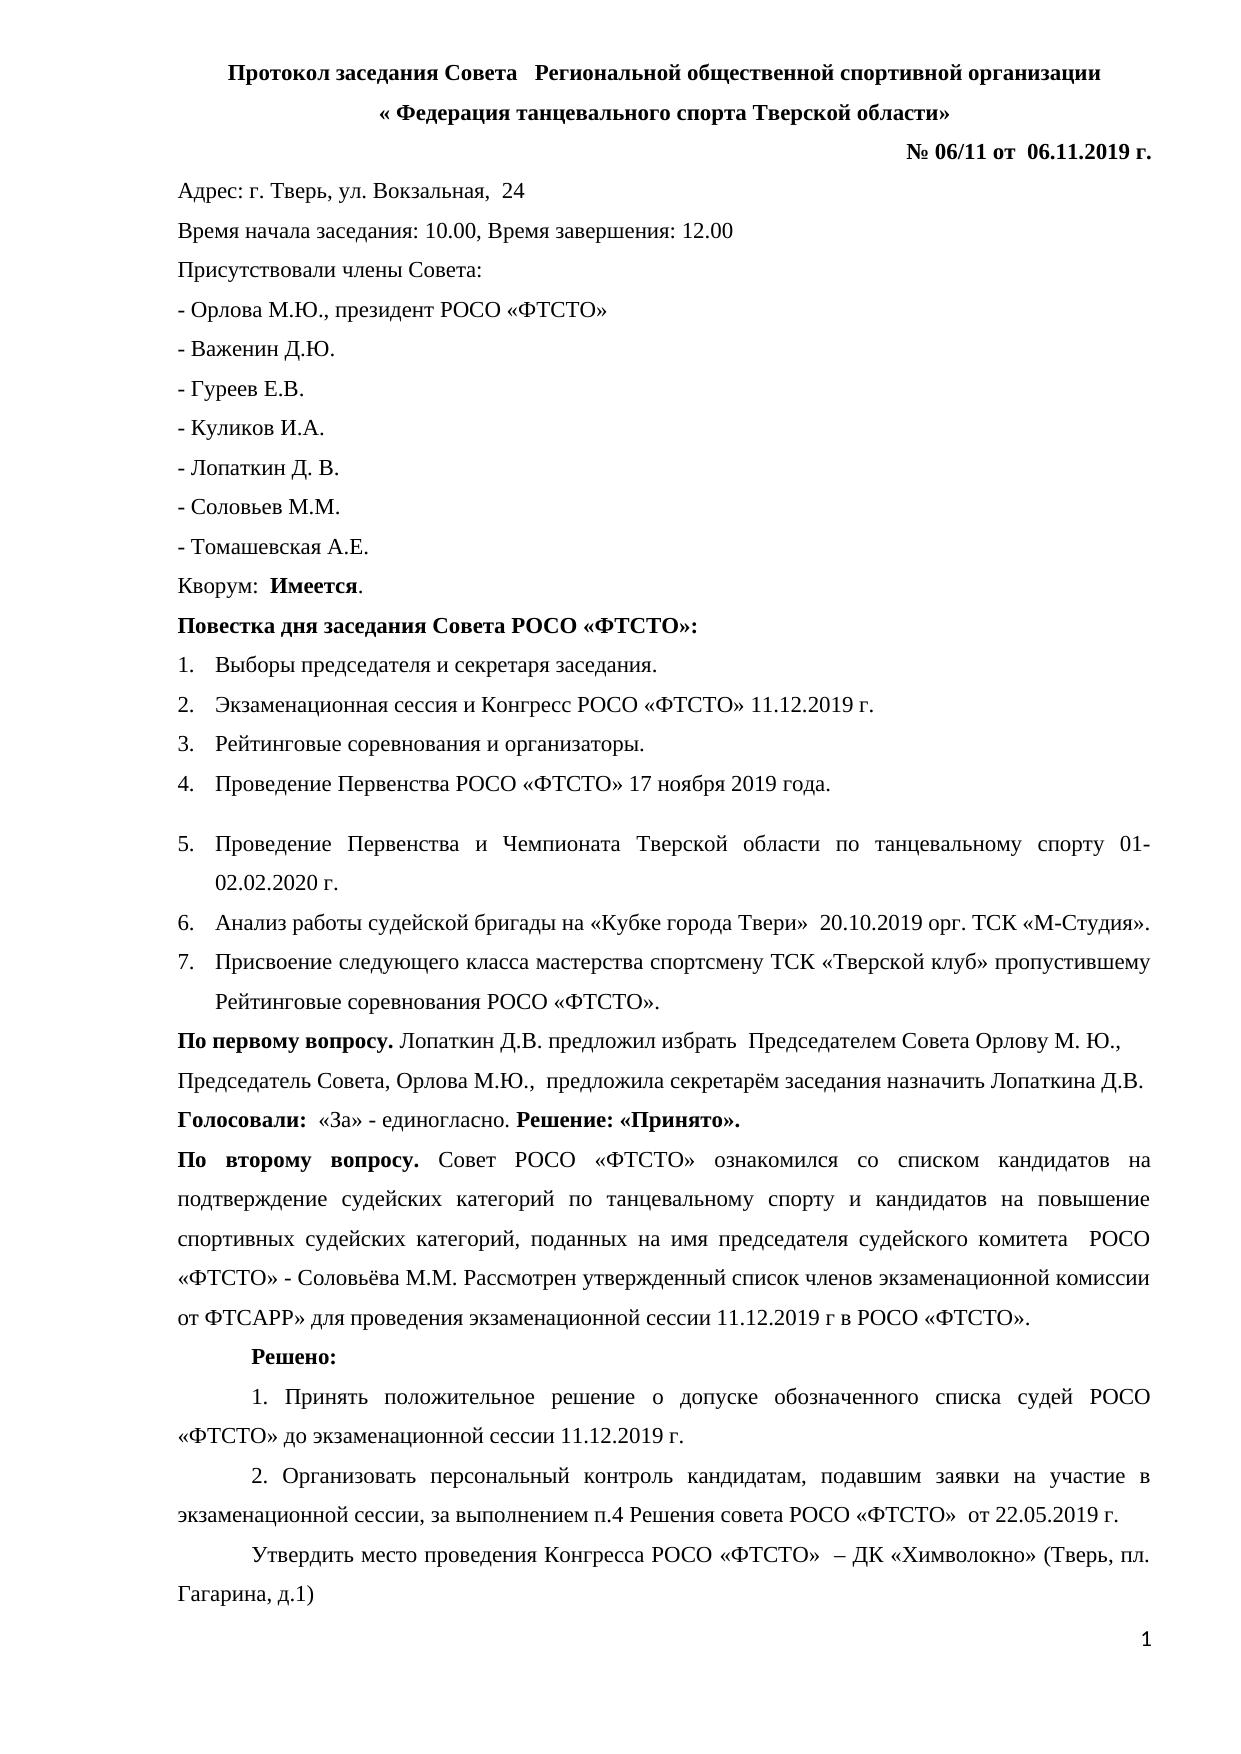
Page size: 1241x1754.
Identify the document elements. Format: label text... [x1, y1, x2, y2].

text Присутствовали члены Совета: - Орлова М.Ю., президент РОСО «ФТСТО» [177, 256, 1152, 322]
text « Федерация танцевального спорта Тверской области» [177, 98, 1152, 125]
text По второму вопросу. Совет РОСО «ФТСТО» ознакомился со списком кандидатов на подтверждение судейских категорий по танцевальному спорту и кандидатов на повышение спортивных судейских категорий, поданных на имя председателя судейского комитета РОСО «ФТСТО» - Соловьёва М.М. Рассмотрен утвержденный список членов экзаменационной комиссии от ФТСАРР» для проведения экзаменационной сессии 11.12.2019 г в РОСО «ФТСТО». [177, 1146, 1152, 1330]
text - Гуреев Е.В. [177, 375, 1152, 401]
text Голосовали: «За» - единогласно. Решение: «Принято». [177, 1106, 1152, 1133]
list Присвоение следующего класса мастерства спортсмену ТСК «Тверской клуб» пропустившему Рейтинговые соревнования РОСО «ФТСТО». [177, 948, 1152, 1014]
list Анализ работы судейской бригады на «Кубке города Твери» 20.10.2019 орг. ТСК «М-Студия». [177, 909, 1152, 935]
text - Лопаткин Д. В. [177, 454, 1152, 480]
text 2. Организовать персональный контроль кандидатам, подавшим заявки на участие в экзаменационной сессии, за выполнением п.4 Решения совета РОСО «ФТСТО» от 22.05.2019 г. [177, 1462, 1152, 1527]
text - Соловьев М.М. [177, 493, 1152, 520]
text Время начала заседания: 10.00, Время завершения: 12.00 [177, 217, 1152, 243]
list Выборы председателя и секретаря заседания. [177, 651, 1152, 678]
text Утвердить место проведения Конгресса РОСО «ФТСТО» – ДК «Химволокно» (Тверь, пл. Гагарина, д.1) [177, 1541, 1152, 1606]
text Протокол заседания Совета Региональной общественной спортивной организации [177, 59, 1152, 85]
text Адрес: г. Тверь, ул. Вокзальная, 24 [177, 177, 1152, 204]
text Решено: [177, 1343, 1152, 1369]
list Экзаменационная сессия и Конгресс РОСО «ФТСТО» 11.12.2019 г. [177, 691, 1152, 717]
text Председатель Совета, Орлова М.Ю., предложила секретарём заседания назначить Лопаткина Д.В. [177, 1067, 1152, 1093]
text 1. Принять положительное решение о допуске обозначенного списка судей РОСО «ФТСТО» до экзаменационной сессии 11.12.2019 г. [177, 1383, 1152, 1448]
text - Куликов И.А. [177, 414, 1152, 441]
list Проведение Первенства РОСО «ФТСТО» 17 ноября 2019 года. [177, 770, 1152, 796]
text № 06/11 от 06.11.2019 г. [177, 138, 1152, 164]
text По первому вопросу. Лопаткин Д.В. предложил избрать Председателем Совета Орлову М. Ю., [177, 1027, 1152, 1054]
list Рейтинговые соревнования и организаторы. [177, 730, 1152, 757]
text Кворум: Имеется. [177, 572, 1152, 599]
text Повестка дня заседания Совета РОСО «ФТСТО»: [177, 612, 1152, 638]
list Проведение Первенства и Чемпионата Тверской области по танцевальному спорту 01-02.02.2020 г. [177, 830, 1152, 896]
text - Томашевская А.Е. [177, 533, 1152, 559]
text - Важенин Д.Ю. [177, 335, 1152, 362]
